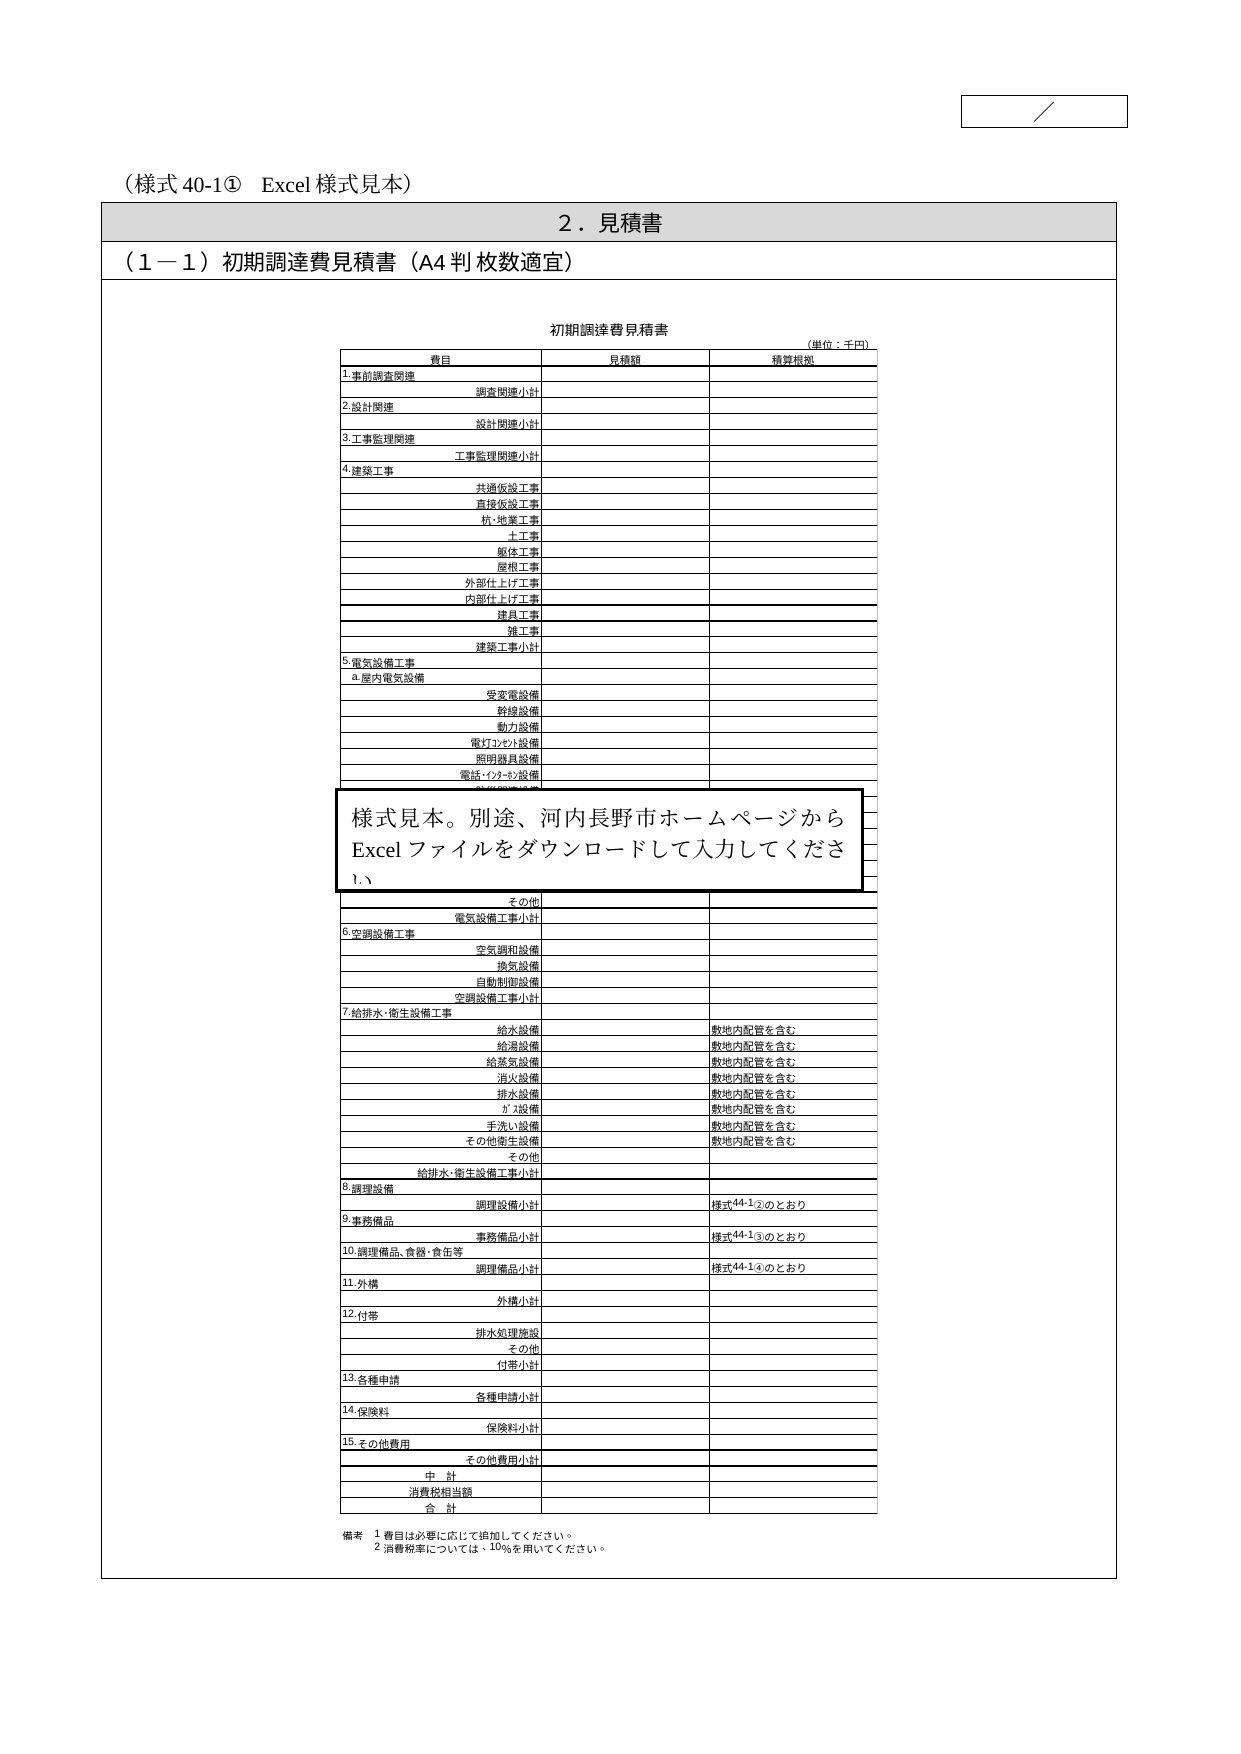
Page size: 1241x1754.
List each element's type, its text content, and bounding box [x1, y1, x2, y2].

table_header ２．見積書 [102, 203, 1116, 241]
table_cell （１―１）初期調達費見積書（A4判 枚数適宜） [102, 242, 1116, 279]
table_cell [102, 280, 1116, 1577]
text （様式40-1① Excel様式見本） [112, 164, 1128, 202]
